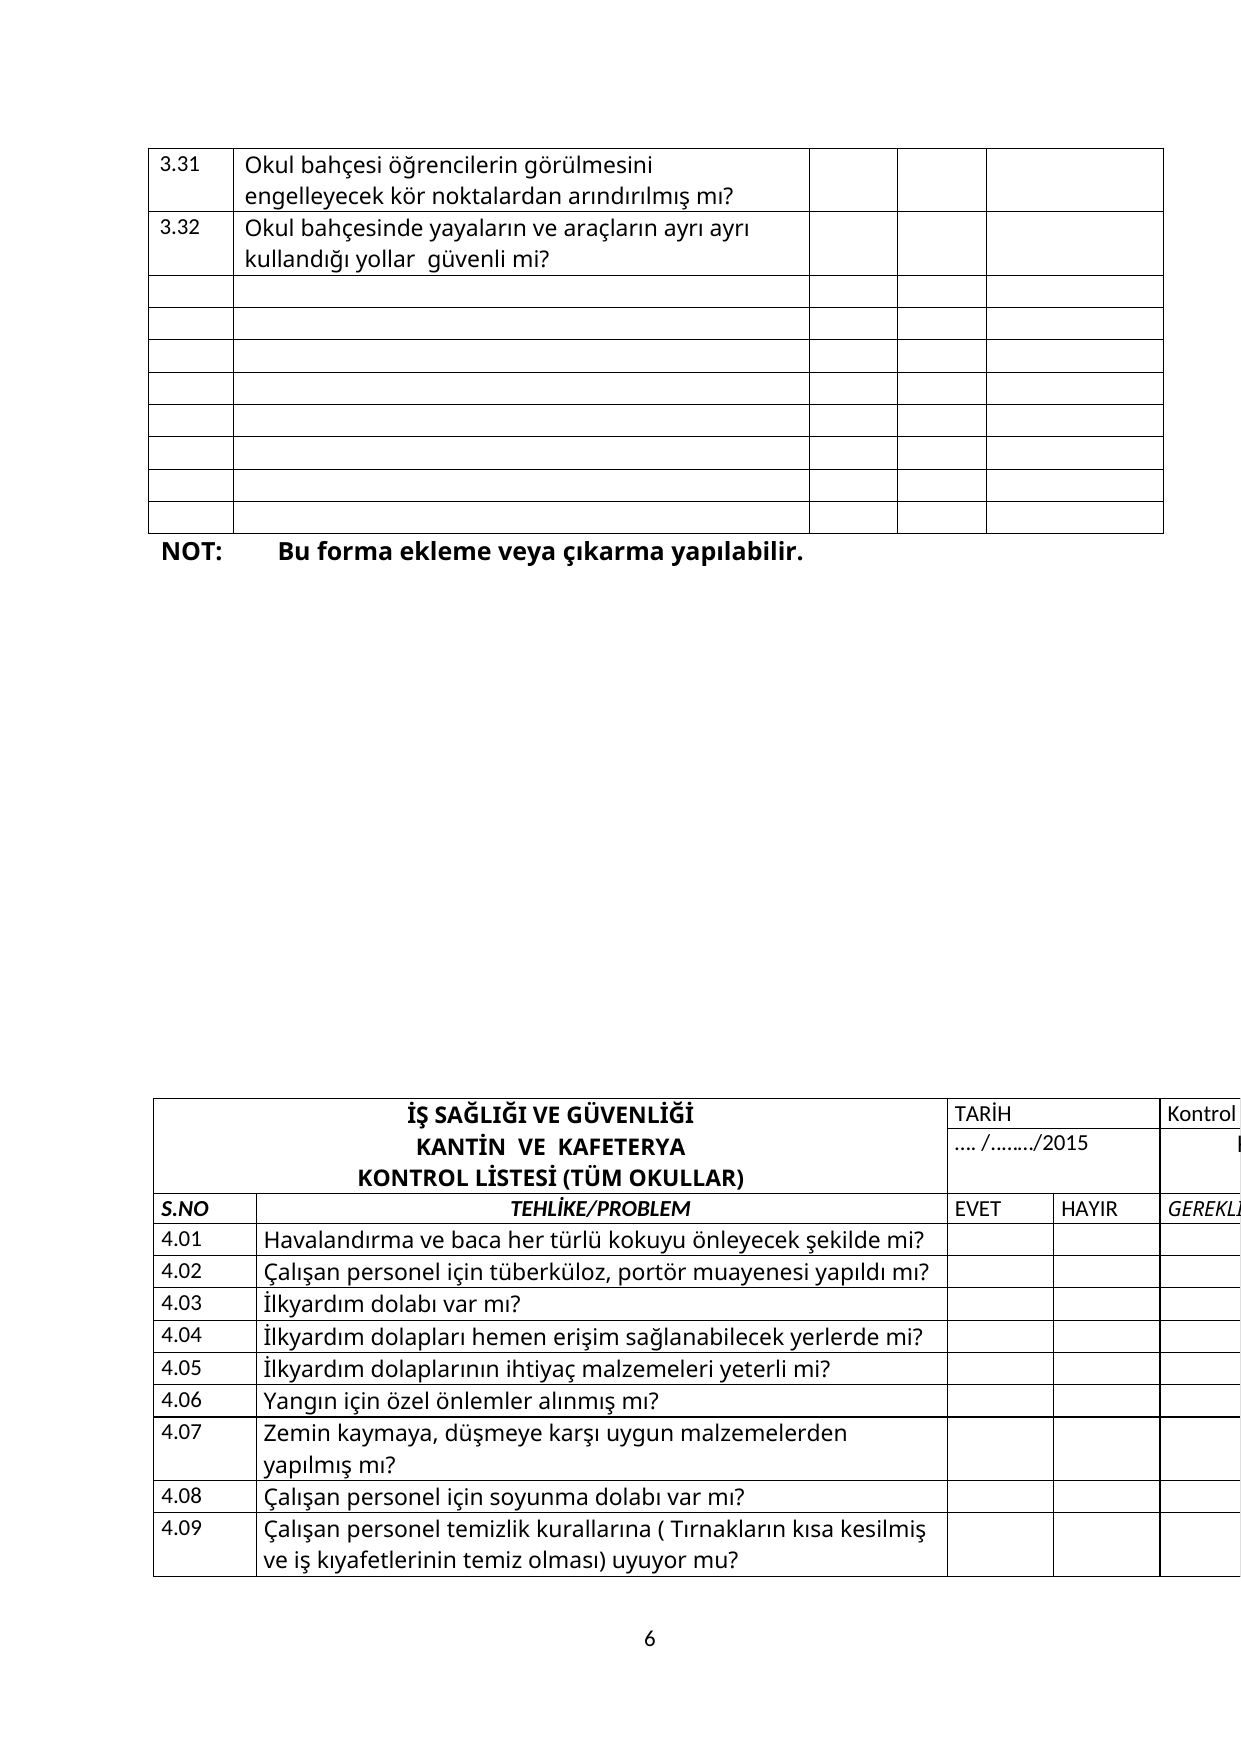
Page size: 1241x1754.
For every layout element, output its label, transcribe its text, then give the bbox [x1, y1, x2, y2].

table_cell [1161, 1481, 1240, 1512]
table_cell [987, 437, 1163, 468]
table_cell [948, 1481, 1053, 1512]
table_cell [810, 405, 897, 436]
table_cell 4.03 [154, 1288, 256, 1319]
table_cell [987, 470, 1163, 501]
table_cell [1161, 1256, 1240, 1287]
table_cell [898, 470, 986, 501]
table_cell [987, 405, 1163, 436]
table_cell Çalışan personel için soyunma dolabı var mı? [257, 1481, 947, 1512]
table_cell [1161, 1321, 1240, 1352]
table_cell [1054, 1321, 1159, 1352]
table_cell [948, 1385, 1053, 1416]
table_cell [810, 149, 897, 211]
table_cell [234, 308, 809, 339]
table_cell [1054, 1288, 1159, 1319]
table_cell [1161, 1418, 1240, 1480]
table_cell [898, 340, 986, 372]
table_cell [987, 373, 1163, 404]
table_cell [149, 373, 233, 404]
table_cell EVET [948, 1194, 1053, 1223]
table_cell [234, 437, 809, 468]
table_cell 3.31 [149, 149, 233, 211]
table_cell Havalandırma ve baca her türlü kokuyu önleyecek şekilde mi? [257, 1224, 947, 1255]
table_cell [898, 149, 986, 211]
table_cell GEREKLİ DEĞİL [1161, 1194, 1240, 1223]
table_cell 4.08 [154, 1481, 256, 1512]
table_cell [810, 276, 897, 307]
table_cell 4.07 [154, 1418, 256, 1480]
table_cell [987, 276, 1163, 307]
table_cell [898, 502, 986, 533]
table_cell [987, 212, 1163, 275]
table_cell [1054, 1513, 1159, 1576]
table_header NOT: [153, 534, 270, 568]
table_cell [149, 308, 233, 339]
table_cell S.NO [154, 1194, 256, 1223]
table_cell [987, 308, 1163, 339]
table_cell [1161, 1353, 1240, 1384]
table_cell [898, 212, 986, 275]
table_cell 3.32 [149, 212, 233, 275]
table_cell 4.01 [154, 1224, 256, 1255]
table_cell [1161, 1288, 1240, 1319]
table_cell [234, 470, 809, 501]
table_cell [234, 276, 809, 307]
table_cell Zemin kaymaya, düşmeye karşı uygun malzemelerden yapılmış mı? [257, 1418, 947, 1480]
table_cell [810, 212, 897, 275]
table_header İŞ SAĞLIĞI VE GÜVENLİĞİ KANTİN VE KAFETERYA KONTROL LİSTESİ (TÜM OKULLAR) [154, 1099, 947, 1193]
table_cell [149, 276, 233, 307]
table_cell [1054, 1418, 1159, 1480]
table_cell [810, 308, 897, 339]
table_cell [1161, 1224, 1240, 1255]
table_cell KL-04 [1161, 1129, 1240, 1193]
table_cell Okul bahçesi öğrencilerin görülmesini engelleyecek kör noktalardan arındırılmış mı? [234, 149, 809, 211]
table_cell [987, 149, 1163, 211]
table_cell [234, 373, 809, 404]
table_cell [1054, 1224, 1159, 1255]
table_cell [149, 502, 233, 533]
table_cell [234, 405, 809, 436]
table_cell [810, 502, 897, 533]
table_cell [149, 340, 233, 372]
table_cell 4.09 [154, 1513, 256, 1576]
table_cell [948, 1513, 1053, 1576]
table_cell [898, 437, 986, 468]
table_header TARİH [948, 1099, 1159, 1127]
table_cell [1054, 1256, 1159, 1287]
table_cell [898, 373, 986, 404]
table_cell [1054, 1385, 1159, 1416]
table_cell …. /..……/2015 [948, 1129, 1159, 1193]
table_cell İlkyardım dolabı var mı? [257, 1288, 947, 1319]
table_cell TEHLİKE/PROBLEM [257, 1194, 947, 1223]
table_cell [948, 1418, 1053, 1480]
table_cell 4.04 [154, 1321, 256, 1352]
table_cell Çalışan personel temizlik kurallarına ( Tırnakların kısa kesilmiş ve iş kıyafetlerinin temiz olması) uyuyor mu? [257, 1513, 947, 1576]
table_cell 4.05 [154, 1353, 256, 1384]
table_cell [149, 437, 233, 468]
table_cell [234, 502, 809, 533]
table_cell [1054, 1481, 1159, 1512]
table_cell 4.06 [154, 1385, 256, 1416]
table_cell [810, 437, 897, 468]
table_cell 4.02 [154, 1256, 256, 1287]
table_cell [898, 405, 986, 436]
table_cell [898, 276, 986, 307]
table_cell İlkyardım dolaplarının ihtiyaç malzemeleri yeterli mi? [257, 1353, 947, 1384]
table_cell [149, 405, 233, 436]
table_cell İlkyardım dolapları hemen erişim sağlanabilecek yerlerde mi? [257, 1321, 947, 1352]
table_cell [948, 1224, 1053, 1255]
table_cell [1054, 1353, 1159, 1384]
table_cell [948, 1321, 1053, 1352]
table_cell [810, 470, 897, 501]
table_cell [948, 1256, 1053, 1287]
table_cell Yangın için özel önlemler alınmış mı? [257, 1385, 947, 1416]
table_cell [1161, 1513, 1240, 1576]
table_cell Çalışan personel için tüberküloz, portör muayenesi yapıldı mı? [257, 1256, 947, 1287]
table_cell [948, 1288, 1053, 1319]
table_cell [810, 373, 897, 404]
table_cell HAYIR [1054, 1194, 1159, 1223]
table_cell [149, 470, 233, 501]
table_cell [948, 1353, 1053, 1384]
table_cell [234, 340, 809, 372]
table_cell [898, 308, 986, 339]
table_cell [987, 340, 1163, 372]
table_cell [1161, 1385, 1240, 1416]
table_cell [987, 502, 1163, 533]
table_cell [810, 340, 897, 372]
table_cell Okul bahçesinde yayaların ve araçların ayrı ayrı kullandığı yollar güvenli mi? [234, 212, 809, 275]
table_header Kontrol Listesi [1161, 1099, 1240, 1127]
table_header Bu forma ekleme veya çıkarma yapılabilir. [270, 534, 1240, 568]
